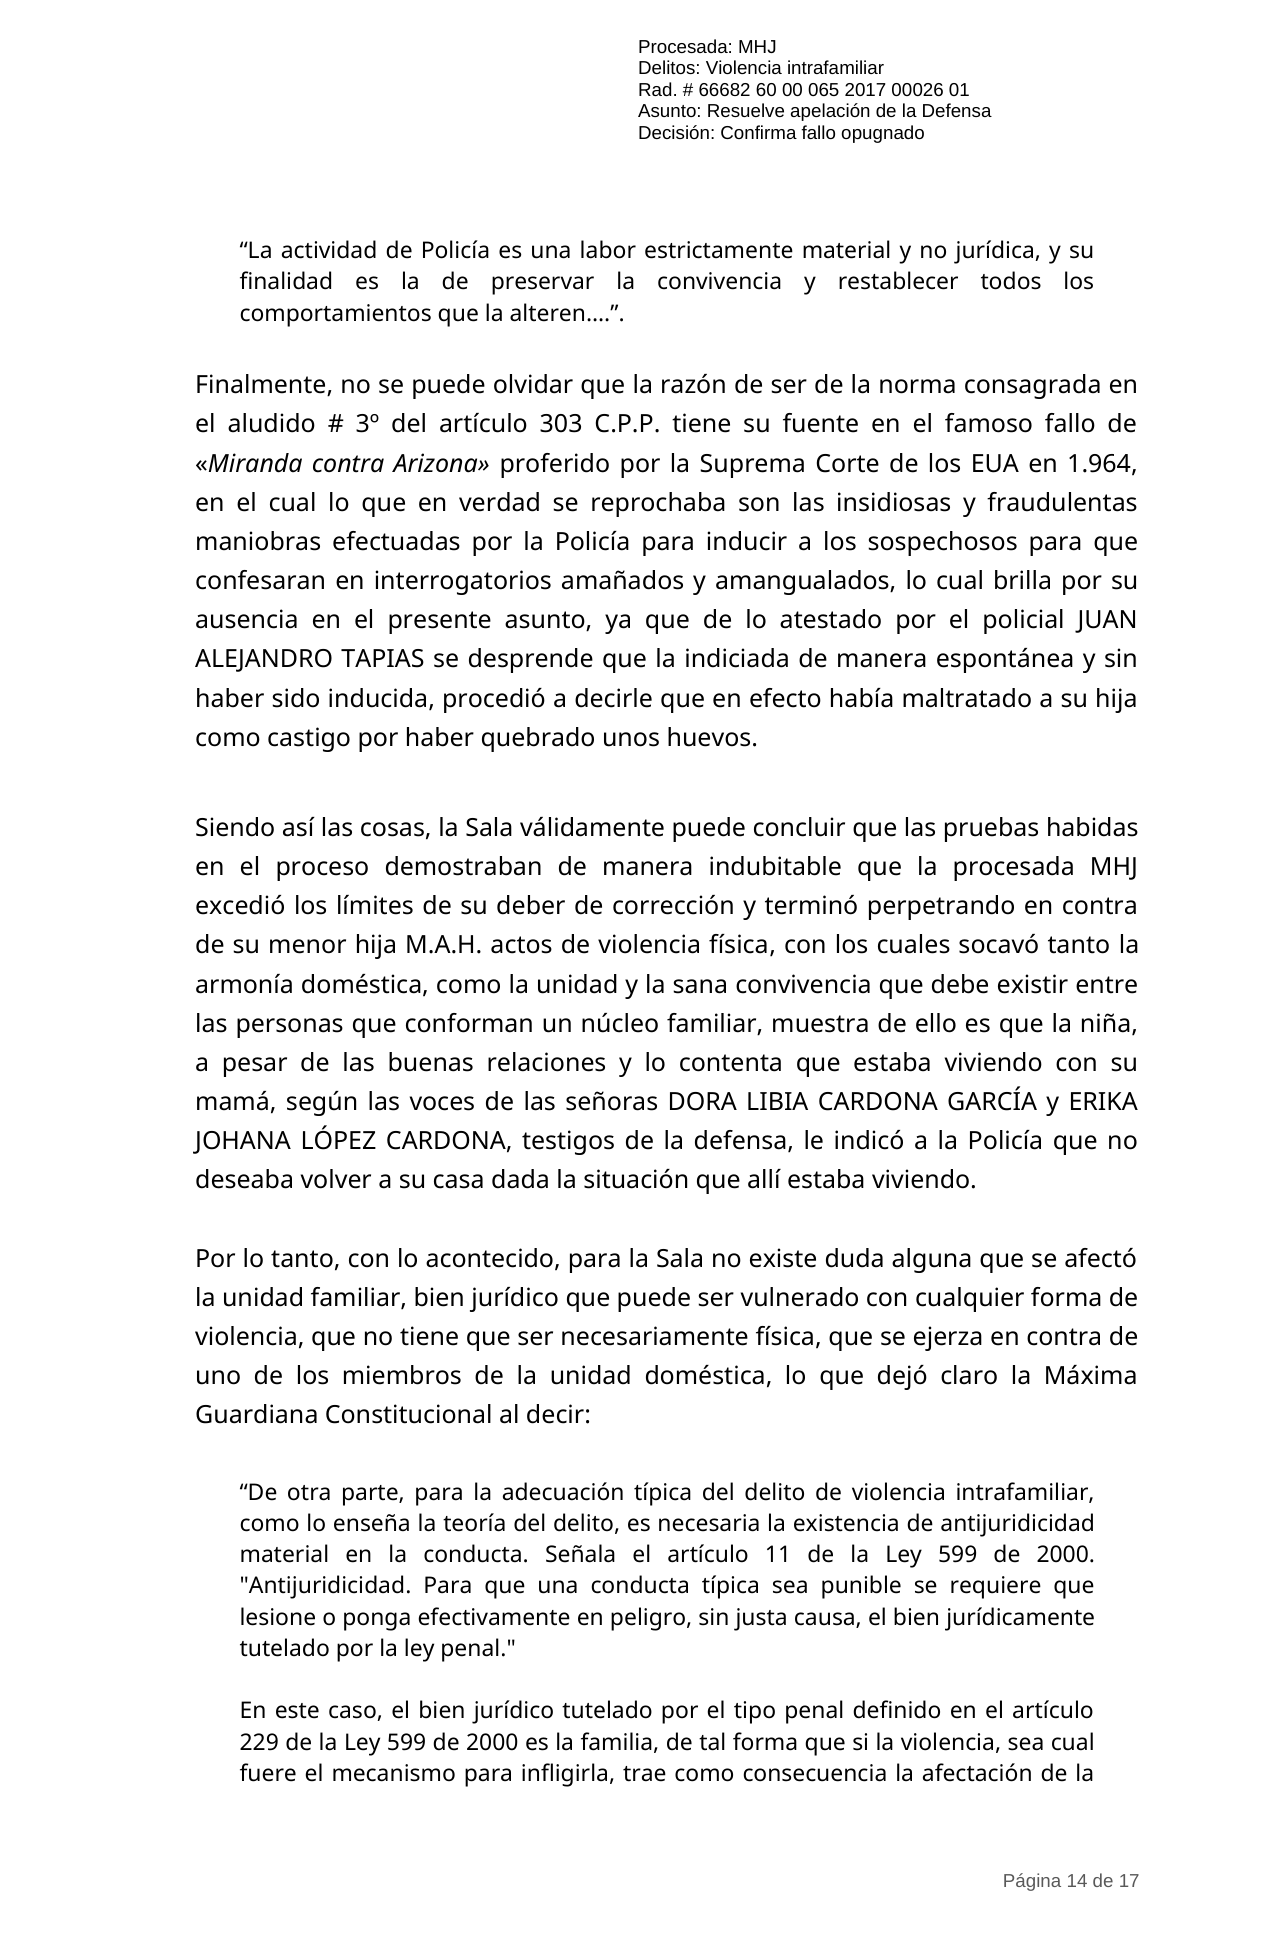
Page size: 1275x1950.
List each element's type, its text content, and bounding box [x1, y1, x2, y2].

text Finalmente, no se puede olvidar que la razón de ser de la norma consagrada en el aludido # 3º del artículo 303 C.P.P. tiene su fuente en el famoso fallo de «Miranda contra Arizona» proferido por la Suprema Corte de los EUA en 1.964, en el cual lo que en verdad se reprochaba son las insidiosas y fraudulentas maniobras efectuadas por la Policía para inducir a los sospechosos para que confesaran en interrogatorios amañados y amangualados, lo cual brilla por su ausencia en el presente asunto, ya que de lo atestado por el policial JUAN ALEJANDRO TAPIAS se desprende que la indiciada de manera espontánea y sin haber sido inducida, procedió a decirle que en efecto había maltratado a su hija como castigo por haber quebrado unos huevos. [195, 367, 1139, 753]
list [239, 1694, 1096, 1788]
list “De otra parte, para la adecuación típica del delito de violencia intrafamiliar, como lo enseña la teoría del delito, es necesaria la existencia de antijuridicidad material en la conducta. Señala el artículo 11 de la Ley 599 de 2000. "Antijuridicidad. Para que una conducta típica sea punible se requiere que lesione o ponga efectivamente en peligro, sin justa causa, el bien jurídicamente tutelado por la ley penal." [239, 1476, 1096, 1663]
text Por lo tanto, con lo acontecido, para la Sala no existe duda alguna que se afectó la unidad familiar, bien jurídico que puede ser vulnerado con cualquier forma de violencia, que no tiene que ser necesariamente física, que se ejerza en contra de uno de los miembros de la unidad doméstica, lo que dejó claro la Máxima Guardiana Constitucional al decir: [195, 1241, 1139, 1431]
text Siendo así las cosas, la Sala válidamente puede concluir que las pruebas habidas en el proceso demostraban de manera indubitable que la procesada MHJ excedió los límites de su deber de corrección y terminó perpetrando en contra de su menor hija M.A.H. actos de violencia física, con los cuales socavó tanto la armonía doméstica, como la unidad y la sana convivencia que debe existir entre las personas que conforman un núcleo familiar, muestra de ello es que la niña, a pesar de las buenas relaciones y lo contenta que estaba viviendo con su mamá, según las voces de las señoras DORA LIBIA CARDONA GARCÍA y ERIKA JOHANA LÓPEZ CARDONA, testigos de la defensa, le indicó a la Policía que no deseaba volver a su casa dada la situación que allí estaba viviendo. [195, 810, 1139, 1196]
text “La actividad de Policía es una labor estrictamente material y no jurídica, y su finalidad es la de preservar la convivencia y restablecer todos los comportamientos que la alteren….”. [239, 234, 1096, 328]
